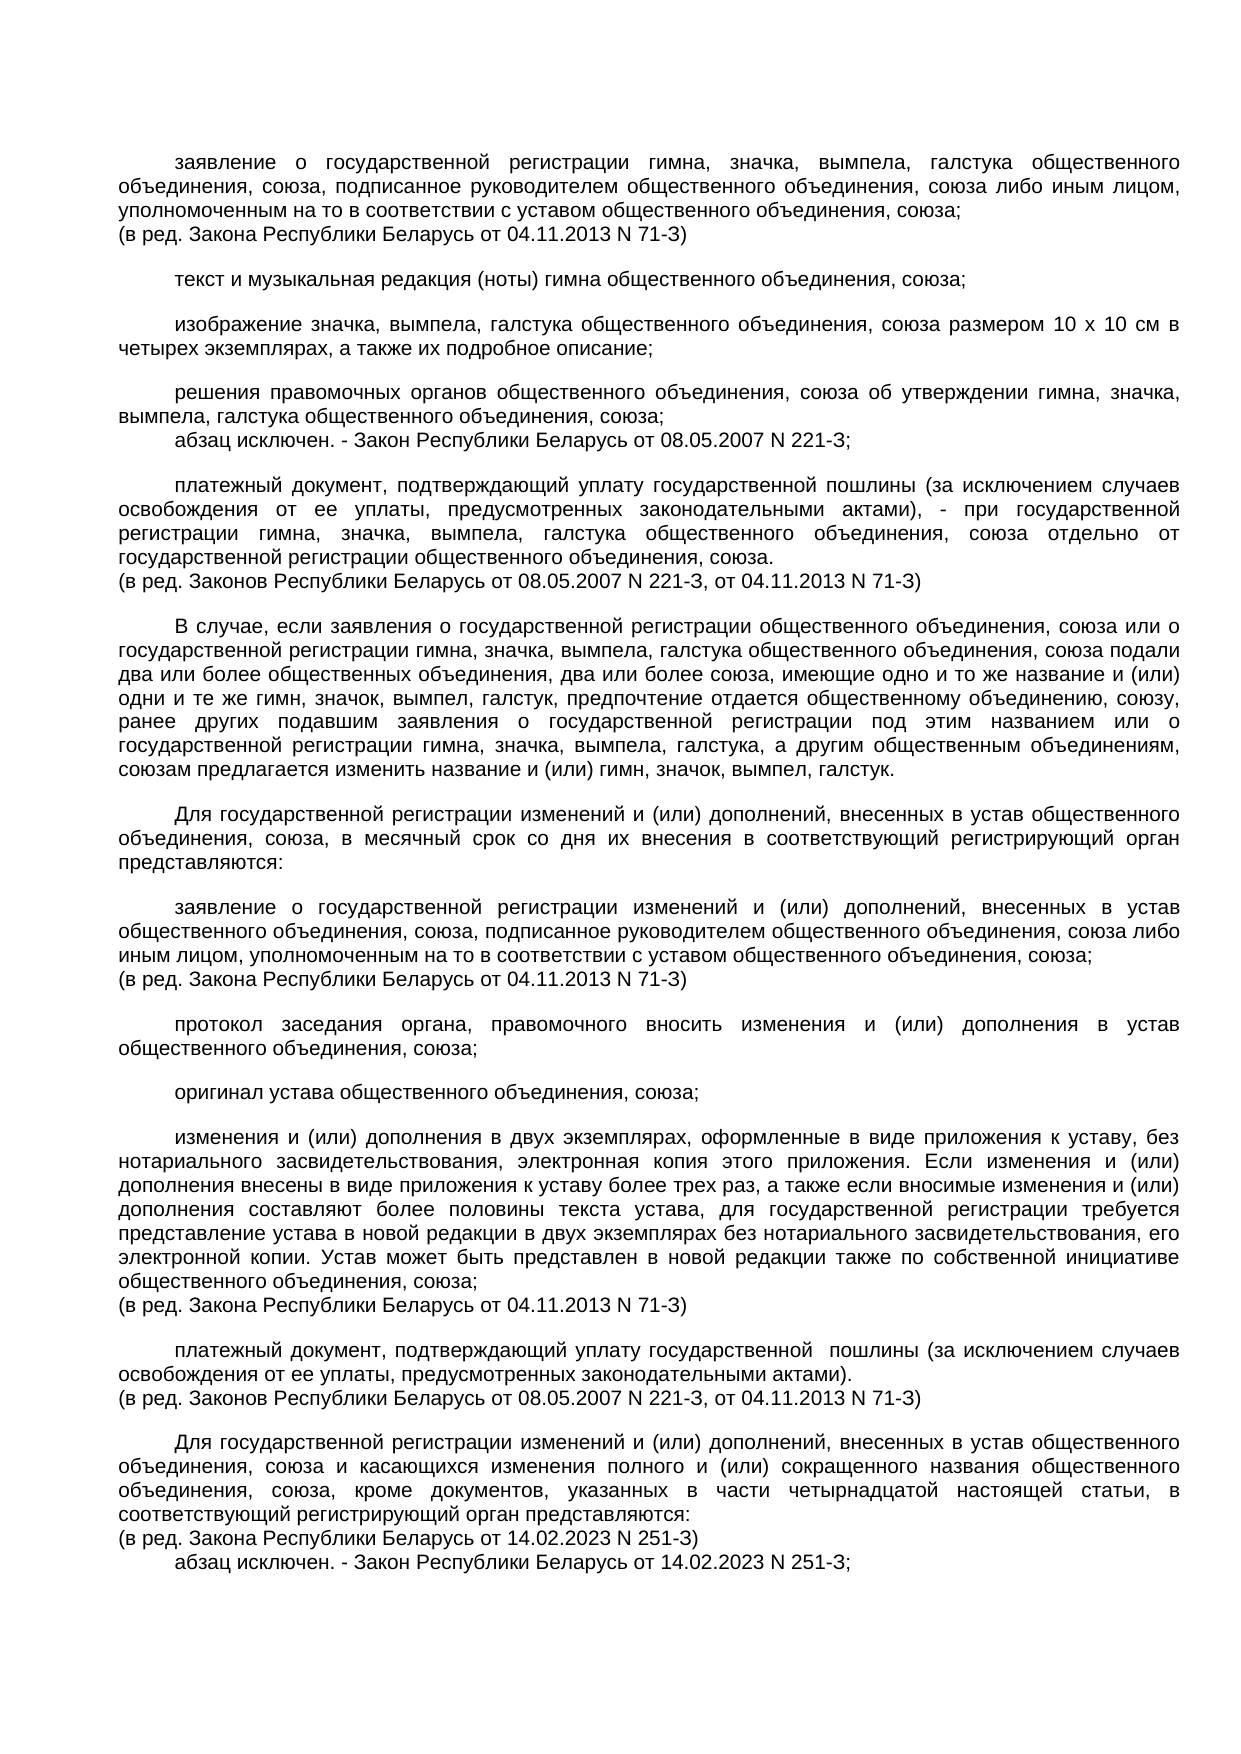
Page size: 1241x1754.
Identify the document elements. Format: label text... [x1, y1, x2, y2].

text заявление о государственной регистрации гимна, значка, вымпела, галстука общественного объединения, союза, подписанное руководителем общественного объединения, союза либо иным лицом, уполномоченным на то в соответствии с уставом общественного объединения, союза; [118, 150, 1181, 222]
text оригинал устава общественного объединения, союза; [118, 1080, 1181, 1104]
text (в ред. Законов Республики Беларусь от 08.05.2007 N 221-З, от 04.11.2013 N 71-З) [118, 569, 1181, 593]
text абзац исключен. - Закон Республики Беларусь от 14.02.2023 N 251-З; [118, 1550, 1181, 1574]
text Для государственной регистрации изменений и (или) дополнений, внесенных в устав общественного объединения, союза, в месячный срок со дня их внесения в соответствующий регистрирующий орган представляются: [118, 802, 1181, 874]
text (в ред. Закона Республики Беларусь от 04.11.2013 N 71-З) [118, 967, 1181, 991]
text заявление о государственной регистрации изменений и (или) дополнений, внесенных в устав общественного объединения, союза, подписанное руководителем общественного объединения, союза либо иным лицом, уполномоченным на то в соответствии с уставом общественного объединения, союза; [118, 895, 1181, 967]
text решения правомочных органов общественного объединения, союза об утверждении гимна, значка, вымпела, галстука общественного объединения, союза; [118, 380, 1181, 428]
text текст и музыкальная редакция (ноты) гимна общественного объединения, союза; [118, 267, 1181, 291]
text (в ред. Закона Республики Беларусь от 04.11.2013 N 71-З) [118, 1293, 1181, 1317]
text (в ред. Законов Республики Беларусь от 08.05.2007 N 221-З, от 04.11.2013 N 71-З) [118, 1385, 1181, 1409]
text Для государственной регистрации изменений и (или) дополнений, внесенных в устав общественного объединения, союза и касающихся изменения полного и (или) сокращенного названия общественного объединения, союза, кроме документов, указанных в части четырнадцатой настоящей статьи, в соответствующий регистрирующий орган представляются: [118, 1430, 1181, 1526]
text протокол заседания органа, правомочного вносить изменения и (или) дополнения в устав общественного объединения, союза; [118, 1011, 1181, 1059]
text изменения и (или) дополнения в двух экземплярах, оформленные в виде приложения к уставу, без нотариального засвидетельствования, электронная копия этого приложения. Если изменения и (или) дополнения внесены в виде приложения к уставу более трех раз, а также если вносимые изменения и (или) дополнения составляют более половины текста устава, для государственной регистрации требуется представление устава в новой редакции в двух экземплярах без нотариального засвидетельствования, его электронной копии. Устав может быть представлен в новой редакции также по собственной инициативе общественного объединения, союза; [118, 1125, 1181, 1293]
text (в ред. Закона Республики Беларусь от 04.11.2013 N 71-З) [118, 222, 1181, 246]
text абзац исключен. - Закон Республики Беларусь от 08.05.2007 N 221-З; [118, 428, 1181, 452]
text изображение значка, вымпела, галстука общественного объединения, союза размером 10 x 10 см в четырех экземплярах, а также их подробное описание; [118, 311, 1181, 359]
text (в ред. Закона Республики Беларусь от 14.02.2023 N 251-З) [118, 1526, 1181, 1550]
text платежный документ, подтверждающий уплату государственной пошлины (за исключением случаев освобождения от ее уплаты, предусмотренных законодательными актами), - при государственной регистрации гимна, значка, вымпела, галстука общественного объединения, союза отдельно от государственной регистрации общественного объединения, союза. [118, 473, 1181, 569]
text В случае, если заявления о государственной регистрации общественного объединения, союза или о государственной регистрации гимна, значка, вымпела, галстука общественного объединения, союза подали два или более общественных объединения, два или более союза, имеющие одно и то же название и (или) одни и те же гимн, значок, вымпел, галстук, предпочтение отдается общественному объединению, союзу, ранее других подавшим заявления о государственной регистрации под этим названием или о государственной регистрации гимна, значка, вымпела, галстука, а другим общественным объединениям, союзам предлагается изменить название и (или) гимн, значок, вымпел, галстук. [118, 613, 1181, 781]
text платежный документ, подтверждающий уплату государственной пошлины (за исключением случаев освобождения от ее уплаты, предусмотренных законодательными актами). [118, 1337, 1181, 1385]
